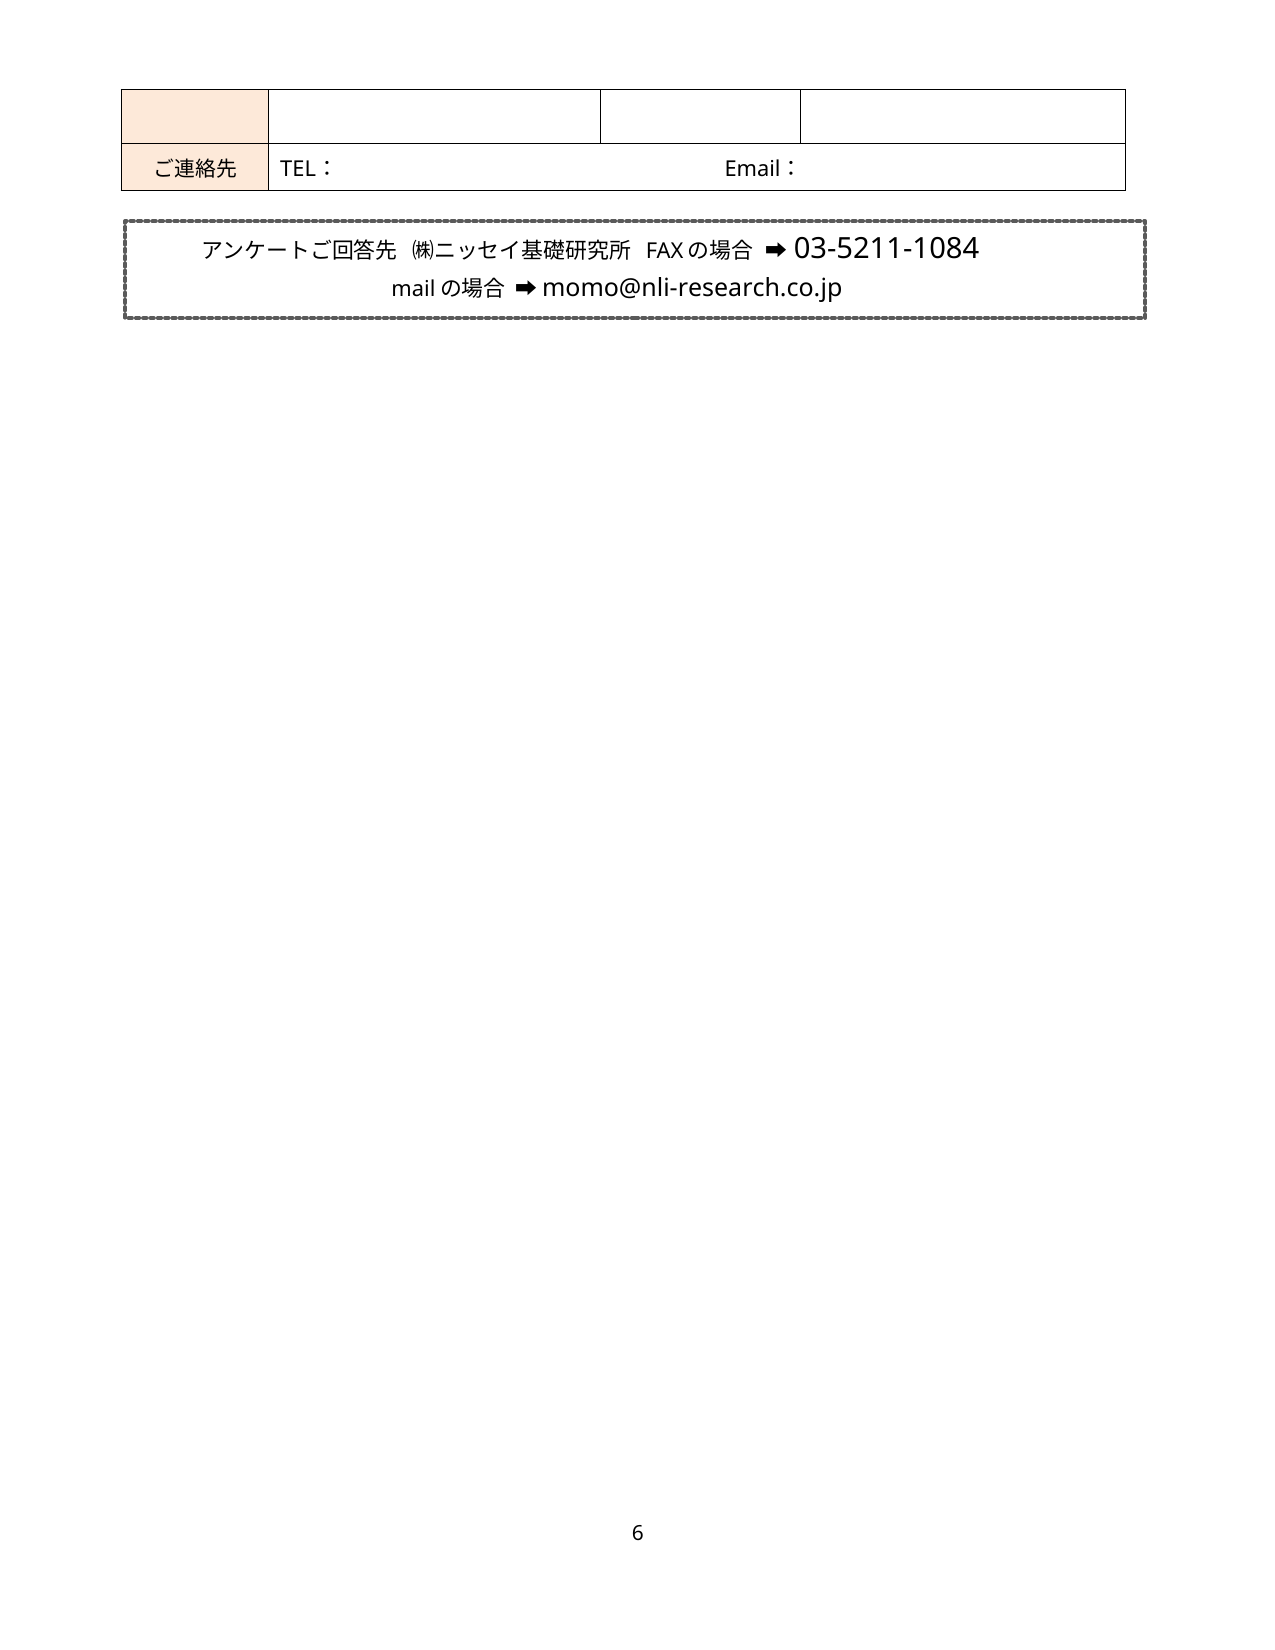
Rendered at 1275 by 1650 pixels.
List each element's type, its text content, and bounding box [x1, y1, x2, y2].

table_cell ご連絡先 [122, 144, 268, 190]
table_cell 担当者名 [122, 90, 268, 143]
text mailの場合 ➡ momo@nli-research.co.jp [136, 266, 1143, 304]
table_cell [601, 90, 800, 143]
table_cell TEL： Email： [269, 144, 1125, 190]
table_cell [801, 90, 1125, 143]
text アンケートご回答先 ㈱ニッセイ基礎研究所 FAXの場合 ➡ 03-5211-1084 [136, 229, 1052, 266]
table_cell [269, 90, 600, 143]
